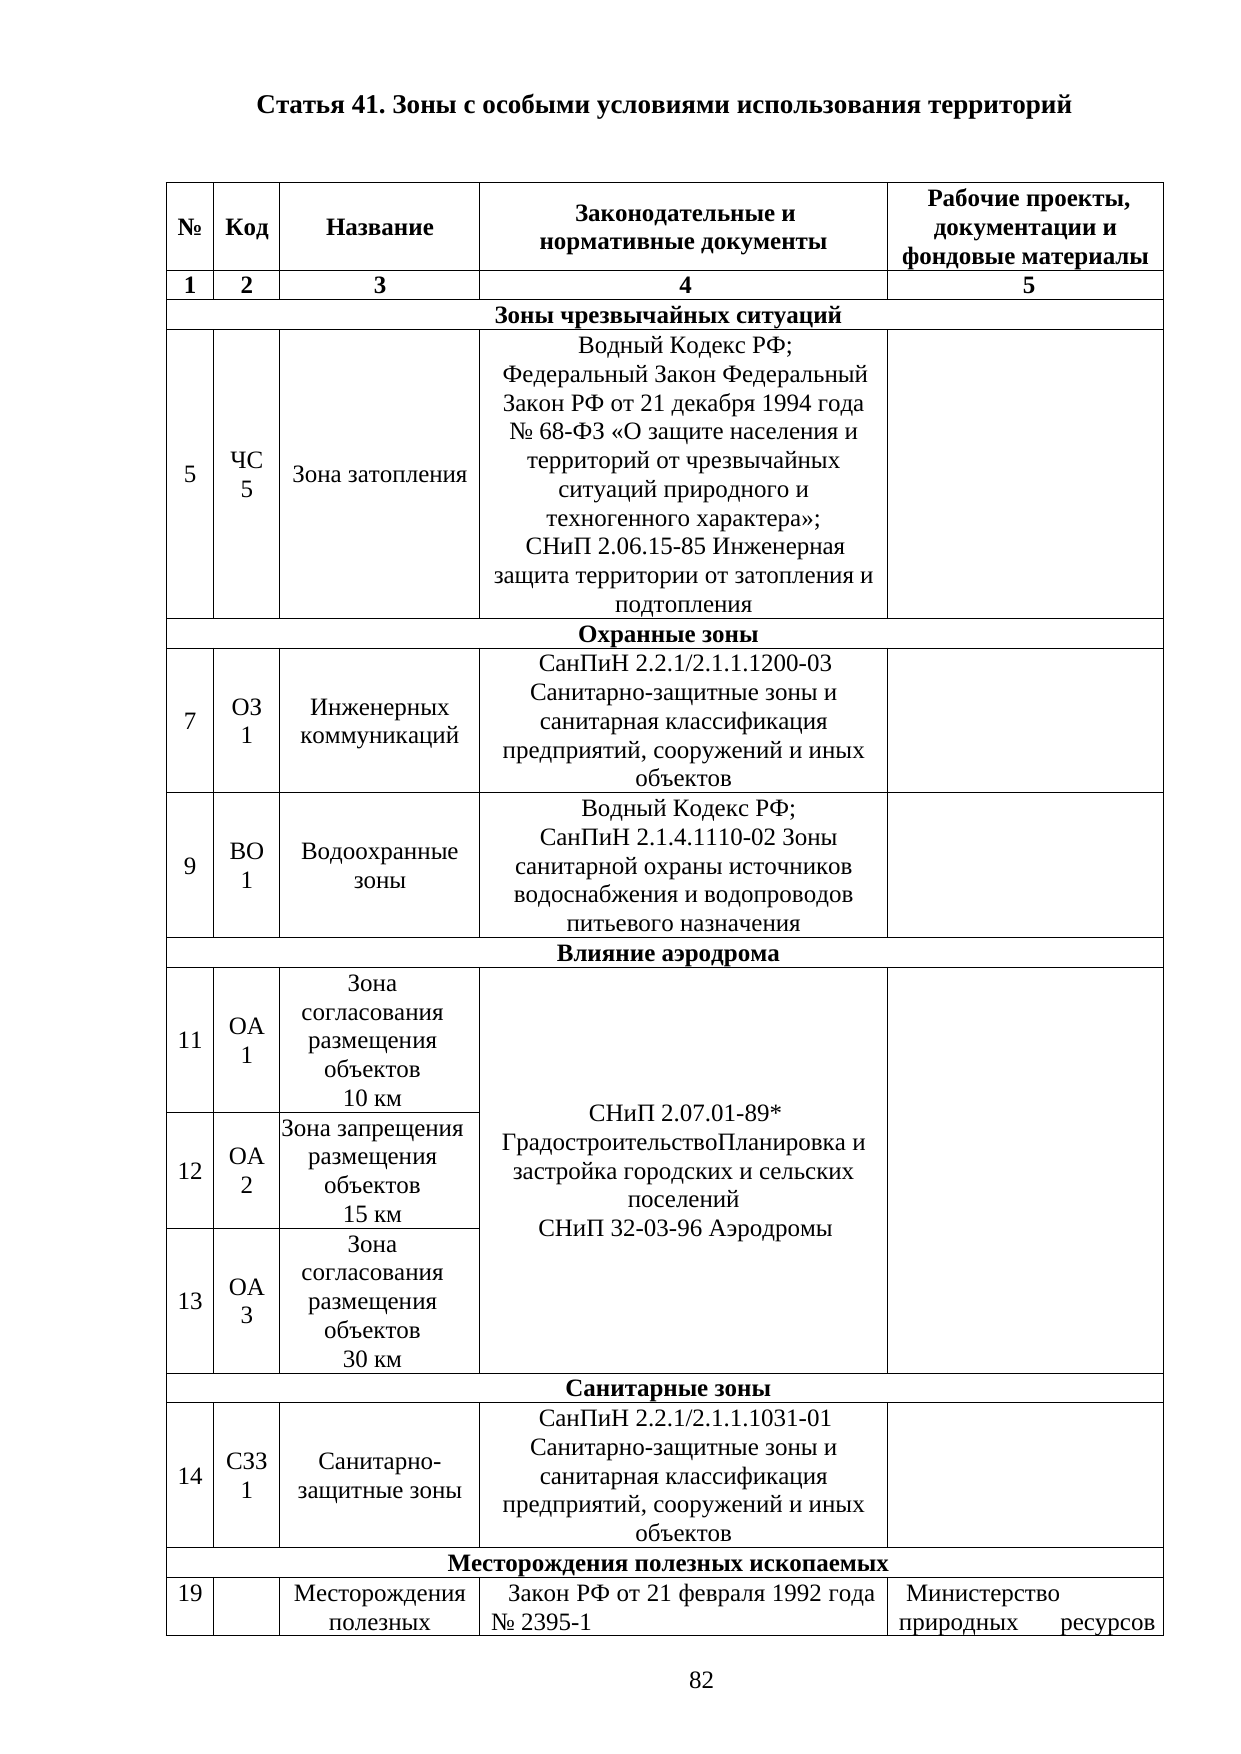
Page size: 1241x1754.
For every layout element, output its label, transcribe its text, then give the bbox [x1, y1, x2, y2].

table_cell [214, 1578, 279, 1635]
text Статья 41. Зоны с особыми условиями использования территорий [177, 89, 1152, 120]
table_cell 4 [480, 271, 887, 299]
table_cell 5 [167, 330, 213, 618]
table_cell ОА 1 [214, 968, 279, 1112]
table_cell ОЗ 1 [214, 649, 279, 792]
table_cell СНиП 2.07.01-89* ГрадостроительствоПланировка и застройка городских и сельских поселений СНиП 32-03-96 Аэродромы [480, 968, 887, 1372]
table_cell ЧС 5 [214, 330, 279, 618]
table_cell Месторождения полезных ископаемых [280, 1578, 479, 1635]
table_cell Санитарные зоны [167, 1374, 1163, 1402]
table_header № [167, 183, 213, 269]
table_cell [888, 1403, 1163, 1547]
table_cell СанПиН 2.2.1/2.1.1.1200-03 Санитарно-защитные зоны и санитарная классификация предприятий, сооружений и иных объектов [480, 649, 887, 792]
table_cell Охранные зоны [167, 619, 1163, 647]
table_cell 13 [167, 1229, 213, 1372]
table_cell Водный Кодекс РФ; Федеральный Закон Федеральный Закон РФ от 21 декабря 1994 года № 68-ФЗ «О защите населения и территорий от чрезвычайных ситуаций природного и техногенного характера»; СНиП 2.06.15-85 Инженерная защита территории от затопления и подтопления [480, 330, 887, 618]
table_header Рабочие проекты, документации и фондовые материалы [888, 183, 1163, 269]
table_cell 7 [167, 649, 213, 792]
table_cell СанПиН 2.2.1/2.1.1.1031-01 Санитарно-защитные зоны и санитарная классификация предприятий, сооружений и иных объектов [480, 1403, 887, 1547]
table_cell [480, 1578, 887, 1635]
table_cell 14 [167, 1403, 213, 1547]
table_cell СЗЗ 1 [214, 1403, 279, 1547]
table_cell 5 [888, 271, 1163, 299]
table_cell [888, 793, 1163, 937]
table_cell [888, 1578, 1163, 1635]
table_cell 3 [280, 271, 479, 299]
table_cell Санитарно-защитные зоны [280, 1403, 479, 1547]
table_header Законодательные и нормативные документы [480, 183, 887, 269]
table_cell 1 [167, 271, 213, 299]
table_cell Месторождения полезных ископаемых [167, 1548, 1163, 1577]
table_header Код [214, 183, 279, 269]
table_cell 19 [167, 1578, 213, 1635]
table_cell Водный Кодекс РФ; СанПиН 2.1.4.1110-02 Зоны санитарной охраны источников водоснабжения и водопроводов питьевого назначения [480, 793, 887, 937]
table_cell ОА 3 [214, 1229, 279, 1372]
table_cell Водоохранные зоны [280, 793, 479, 937]
table_cell 12 [167, 1113, 213, 1228]
table_cell 2 [214, 271, 279, 299]
table_cell 11 [167, 968, 213, 1112]
table_cell ВО 1 [214, 793, 279, 937]
table_header Название [280, 183, 479, 269]
table_cell Зона затопления [280, 330, 479, 618]
table_cell Зоны чрезвычайных ситуаций [167, 300, 1163, 329]
table_cell ОА 2 [214, 1113, 279, 1228]
table_cell Влияние аэродрома [167, 938, 1163, 967]
table_cell Зона согласования размещения объектов 10 км [280, 968, 479, 1112]
table_cell [888, 968, 1163, 1372]
table_cell Зона согласования размещения объектов 30 км [280, 1229, 479, 1372]
table_cell [888, 649, 1163, 792]
table_cell Инженерных коммуникаций [280, 649, 479, 792]
table_cell 9 [167, 793, 213, 937]
table_cell [888, 330, 1163, 618]
table_cell Зона запрещения размещения объектов 15 км [280, 1113, 479, 1228]
